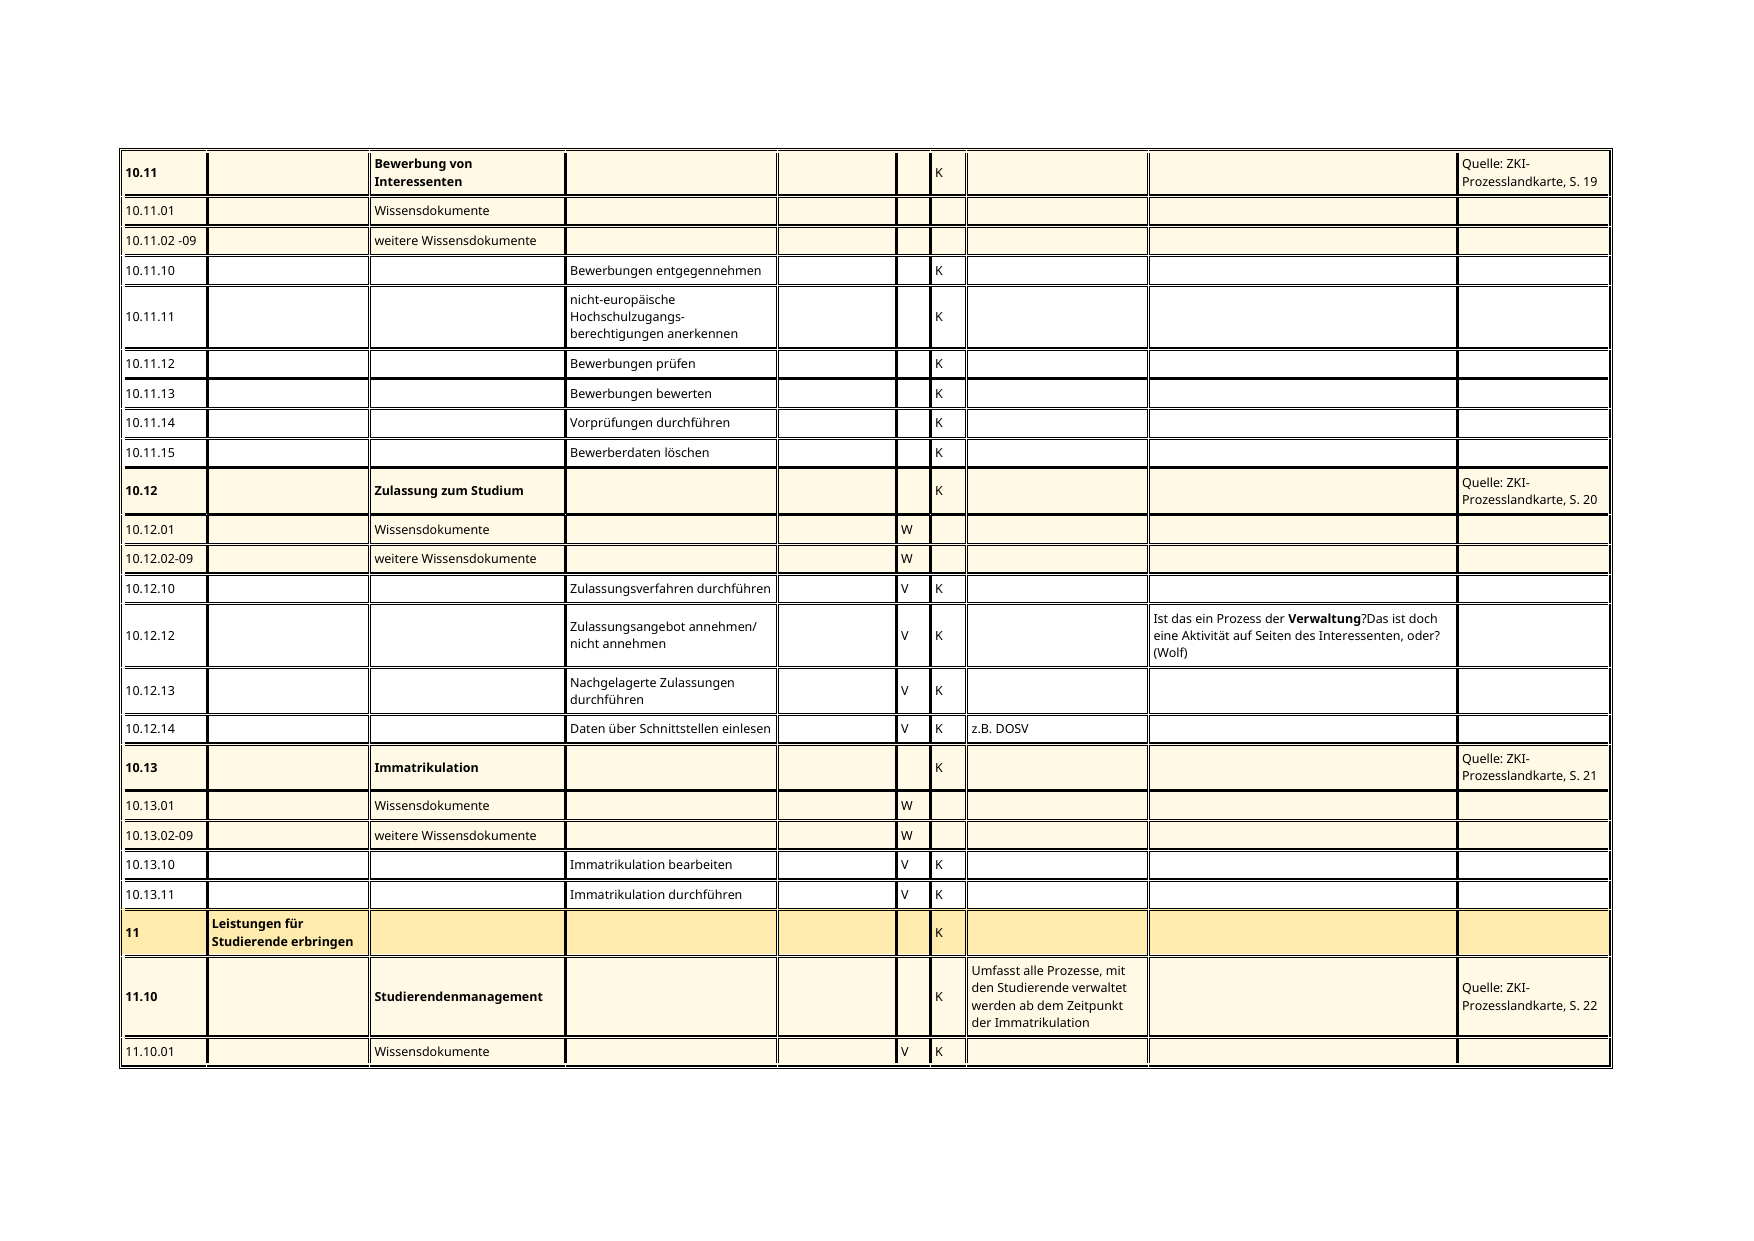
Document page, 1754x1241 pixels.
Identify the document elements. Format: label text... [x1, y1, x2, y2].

table_cell Vorprüfungen durchführen [567, 410, 776, 436]
table_cell [967, 1039, 1148, 1065]
table_cell [1457, 407, 1611, 436]
table_cell W [898, 516, 929, 542]
table_cell [209, 257, 368, 283]
table_cell [1150, 380, 1456, 407]
table_cell K [932, 882, 965, 908]
table_cell [567, 792, 776, 819]
table_cell Bewerbung von Interessenten [370, 151, 565, 194]
table_cell [1459, 848, 1610, 878]
table_cell [567, 822, 776, 848]
table_cell [898, 228, 929, 254]
table_cell K [932, 669, 965, 712]
table_cell [968, 440, 1147, 466]
table_cell [779, 257, 895, 283]
table_cell K [932, 746, 965, 789]
table_cell [779, 716, 895, 742]
table_cell [898, 380, 929, 407]
table_cell [207, 1039, 369, 1065]
table_cell [779, 410, 895, 436]
table_cell Zulassungsverfahren durchführen [567, 576, 776, 602]
table_cell [209, 546, 368, 572]
table_cell K [932, 380, 965, 407]
table_cell [1459, 224, 1610, 254]
table_cell [1459, 194, 1610, 224]
table_cell [1459, 789, 1609, 819]
table_cell W [898, 822, 929, 848]
table_cell [968, 198, 1147, 224]
table_cell [968, 605, 1147, 666]
table_cell [1150, 958, 1456, 1035]
table_cell [898, 351, 929, 377]
table_cell V [898, 576, 929, 602]
table_cell [209, 516, 368, 542]
table_cell [968, 410, 1147, 436]
table_cell Immatrikulation durchführen [567, 882, 776, 908]
table_cell [779, 605, 895, 666]
table_cell [1150, 198, 1456, 224]
table_cell 10.11.13 [122, 377, 206, 407]
table_cell weitere Wissensdokumente [371, 228, 564, 254]
table_cell [967, 151, 1148, 194]
table_cell K [932, 287, 965, 347]
table_cell [968, 257, 1147, 283]
table_cell [567, 746, 776, 789]
table_cell [1149, 1039, 1457, 1065]
table_cell K [932, 852, 965, 878]
table_cell Zulassungsangebot annehmen/ nicht annehmen [567, 605, 776, 666]
table_cell W [898, 792, 929, 819]
table_cell [898, 911, 929, 954]
table_cell K [930, 1039, 967, 1065]
table_cell [898, 469, 929, 513]
table_cell V [896, 1039, 930, 1065]
table_cell [567, 228, 776, 254]
table_cell [1459, 436, 1610, 466]
table_cell [567, 198, 776, 224]
table_cell [1150, 669, 1456, 712]
table_cell [209, 852, 368, 878]
table_cell [779, 911, 895, 954]
table_cell [1150, 911, 1456, 954]
table_cell [209, 576, 368, 602]
table_cell V [898, 605, 929, 666]
table_cell [371, 669, 564, 712]
table_cell 10.12.01 [120, 513, 206, 542]
table_cell [371, 287, 564, 347]
table_cell [209, 228, 368, 254]
table_cell 10.12.10 [122, 572, 206, 602]
table_cell [371, 351, 564, 377]
table_cell [1150, 516, 1456, 542]
table_cell K [932, 351, 965, 377]
table_cell [565, 1039, 777, 1065]
table_cell [968, 852, 1147, 878]
table_cell [1150, 469, 1456, 513]
table_cell [209, 822, 368, 848]
table_cell Bewerbungen entgegennehmen [567, 257, 776, 283]
table_cell V [898, 669, 929, 712]
table_cell [567, 469, 776, 513]
table_cell Immatrikulation [371, 746, 564, 789]
table_cell K [932, 958, 965, 1035]
table_cell weitere Wissensdokumente [371, 822, 564, 848]
table_cell [1150, 746, 1456, 789]
table_cell [1459, 572, 1610, 602]
table_cell Wissensdokumente [371, 792, 564, 819]
table_cell [932, 792, 965, 819]
table_cell [779, 228, 895, 254]
table_cell [968, 516, 1147, 542]
table_cell weitere Wissensdokumente [371, 546, 564, 572]
table_cell [898, 198, 929, 224]
table_cell [932, 546, 965, 572]
table_cell [1459, 878, 1610, 908]
table_cell [1150, 822, 1456, 848]
table_cell [1150, 852, 1456, 878]
table_cell [1149, 151, 1457, 194]
table_cell 10.11.01 [122, 194, 206, 224]
table_cell [968, 287, 1147, 347]
table_cell K [932, 911, 965, 954]
table_cell [1150, 228, 1456, 254]
table_cell [1457, 254, 1611, 283]
table_cell Wissensdokumente [371, 198, 564, 224]
table_cell Studierendenmanagement [371, 958, 564, 1035]
table_cell 10.11.14 [120, 407, 207, 436]
table_cell [209, 351, 368, 377]
table_cell Umfasst alle Prozesse, mit den Studierende verwaltet werden ab dem Zeitpunkt der Immatrikulation [968, 958, 1147, 1035]
table_cell K [932, 410, 965, 436]
table_cell [209, 410, 368, 436]
table_cell Quelle: ZKI-Prozesslandkarte, S. 20 [1459, 466, 1609, 513]
table_cell [968, 911, 1147, 954]
table_cell [567, 516, 776, 542]
table_cell [371, 882, 564, 908]
table_cell [1459, 284, 1610, 347]
table_cell [209, 958, 368, 1035]
table_cell [209, 716, 368, 742]
table_cell 11.10 [122, 955, 206, 1035]
table_cell [779, 852, 895, 878]
table_cell [209, 605, 368, 666]
table_cell [371, 380, 564, 407]
table_cell [371, 852, 564, 878]
table_cell [779, 380, 895, 407]
table_cell z.B. DOSV [968, 716, 1147, 742]
table_cell [209, 198, 368, 224]
table_cell V [898, 882, 929, 908]
table_cell [968, 469, 1147, 513]
table_cell K [932, 440, 965, 466]
table_cell [567, 546, 776, 572]
table_cell Wissensdokumente [370, 1039, 565, 1065]
table_cell [1459, 377, 1609, 407]
table_cell [1150, 576, 1456, 602]
table_cell [779, 669, 895, 712]
table_cell [371, 410, 564, 436]
table_cell Immatrikulation bearbeiten [567, 852, 776, 878]
table_cell [968, 746, 1147, 789]
table_cell [968, 351, 1147, 377]
table_cell 10.12.14 [122, 713, 206, 742]
table_cell [565, 151, 777, 194]
table_cell 10.12 [122, 466, 206, 513]
table_cell [779, 516, 895, 542]
table_cell [1459, 513, 1611, 542]
table_cell Leistungen für Studierende erbringen [209, 911, 368, 954]
table_cell [209, 380, 368, 407]
table_cell 11 [120, 908, 207, 954]
table_cell [968, 822, 1147, 848]
table_cell [898, 746, 929, 789]
table_cell 10.13 [122, 742, 206, 789]
table_cell Quelle: ZKI-Prozesslandkarte, S. 22 [1459, 955, 1610, 1035]
table_cell [779, 287, 895, 347]
table_cell [1459, 543, 1610, 572]
table_cell 10.11 [120, 149, 207, 194]
table_cell [209, 746, 368, 789]
table_cell [779, 351, 895, 377]
table_cell [779, 822, 895, 848]
table_cell [898, 287, 929, 347]
table_cell V [898, 852, 929, 878]
table_cell [778, 1039, 896, 1065]
table_cell [1457, 602, 1611, 666]
table_cell 10.13.11 [122, 878, 206, 908]
table_cell [778, 151, 896, 194]
table_cell Nachgelagerte Zulassungen durchführen [567, 669, 776, 712]
table_cell 10.13.02-09 [120, 819, 207, 848]
table_cell [1457, 908, 1611, 954]
table_cell [1150, 351, 1456, 377]
table_cell Bewerbungen bewerten [567, 380, 776, 407]
table_cell [209, 669, 368, 712]
table_cell [779, 546, 895, 572]
table_cell K [932, 605, 965, 666]
table_cell Bewerberdaten löschen [567, 440, 776, 466]
table_cell [1150, 440, 1456, 466]
table_cell 10.11.12 [122, 347, 206, 377]
table_cell [932, 516, 965, 542]
table_cell [567, 958, 776, 1035]
table_cell [1457, 666, 1611, 712]
table_cell Quelle: ZKI-Prozesslandkarte, S. 21 [1459, 742, 1610, 789]
table_cell [1457, 1035, 1610, 1065]
table_cell nicht-europäische Hochschulzugangs-berechtigungen anerkennen [567, 287, 776, 347]
table_cell [1150, 792, 1456, 819]
table_cell 11.10.01 [122, 1035, 207, 1065]
table_cell 10.11.11 [122, 284, 206, 347]
table_cell [371, 605, 564, 666]
table_cell V [898, 716, 929, 742]
table_cell [1459, 347, 1610, 377]
table_cell [779, 576, 895, 602]
table_cell 10.12.02-09 [122, 543, 206, 572]
table_cell Daten über Schnittstellen einlesen [567, 716, 776, 742]
table_cell [371, 440, 564, 466]
table_cell 10.11.02 -09 [122, 224, 206, 254]
table_cell [1150, 257, 1456, 283]
table_cell [896, 151, 930, 194]
table_cell [968, 546, 1147, 572]
table_cell [1150, 287, 1456, 347]
table_cell K [930, 151, 967, 194]
table_cell 10.12.12 [120, 602, 207, 666]
table_cell [779, 198, 895, 224]
table_cell [779, 746, 895, 789]
table_cell K [932, 257, 965, 283]
table_cell [968, 882, 1147, 908]
table_cell Zulassung zum Studium [371, 469, 564, 513]
table_cell [968, 792, 1147, 819]
table_cell [567, 911, 776, 954]
table_cell [1459, 713, 1610, 742]
table_cell [898, 440, 929, 466]
table_cell 10.12.13 [120, 666, 207, 712]
table_cell [1150, 546, 1456, 572]
table_cell [371, 576, 564, 602]
table_cell [209, 469, 368, 513]
table_cell [968, 576, 1147, 602]
table_cell Quelle: ZKI-Prozesslandkarte, S. 19 [1457, 151, 1609, 194]
table_cell 10.11.10 [120, 254, 207, 283]
table_cell [968, 228, 1147, 254]
table_cell [779, 792, 895, 819]
table_cell K [932, 469, 965, 513]
table_cell [209, 792, 368, 819]
table_cell [779, 882, 895, 908]
table_cell Wissensdokumente [371, 516, 564, 542]
table_cell [1150, 716, 1456, 742]
table_cell Bewerbungen prüfen [567, 351, 776, 377]
table_cell [898, 257, 929, 283]
table_cell 10.11.15 [122, 436, 206, 466]
table_cell 10.13.01 [122, 789, 206, 819]
table_cell 10.13.10 [122, 848, 206, 878]
table_cell Ist das ein Prozess der Verwaltung?Das ist doch eine Aktivität auf Seiten des Interessenten, oder? (Wolf) [1150, 605, 1456, 666]
table_cell [968, 669, 1147, 712]
table_cell [898, 410, 929, 436]
table_cell [779, 469, 895, 513]
table_cell [968, 380, 1147, 407]
table_cell [932, 228, 965, 254]
table_cell W [898, 546, 929, 572]
table_cell [932, 198, 965, 224]
table_cell [371, 911, 564, 954]
table_cell [371, 716, 564, 742]
table_cell [898, 958, 929, 1035]
table_cell [932, 822, 965, 848]
table_cell [209, 440, 368, 466]
table_cell [1150, 882, 1456, 908]
table_cell [209, 882, 368, 908]
table_cell [779, 440, 895, 466]
table_cell K [932, 576, 965, 602]
table_cell [1457, 819, 1611, 848]
table_cell [779, 958, 895, 1035]
table_cell [209, 287, 368, 347]
table_cell [1150, 410, 1456, 436]
table_cell [207, 151, 369, 194]
table_cell [371, 257, 564, 283]
table_cell K [932, 716, 965, 742]
